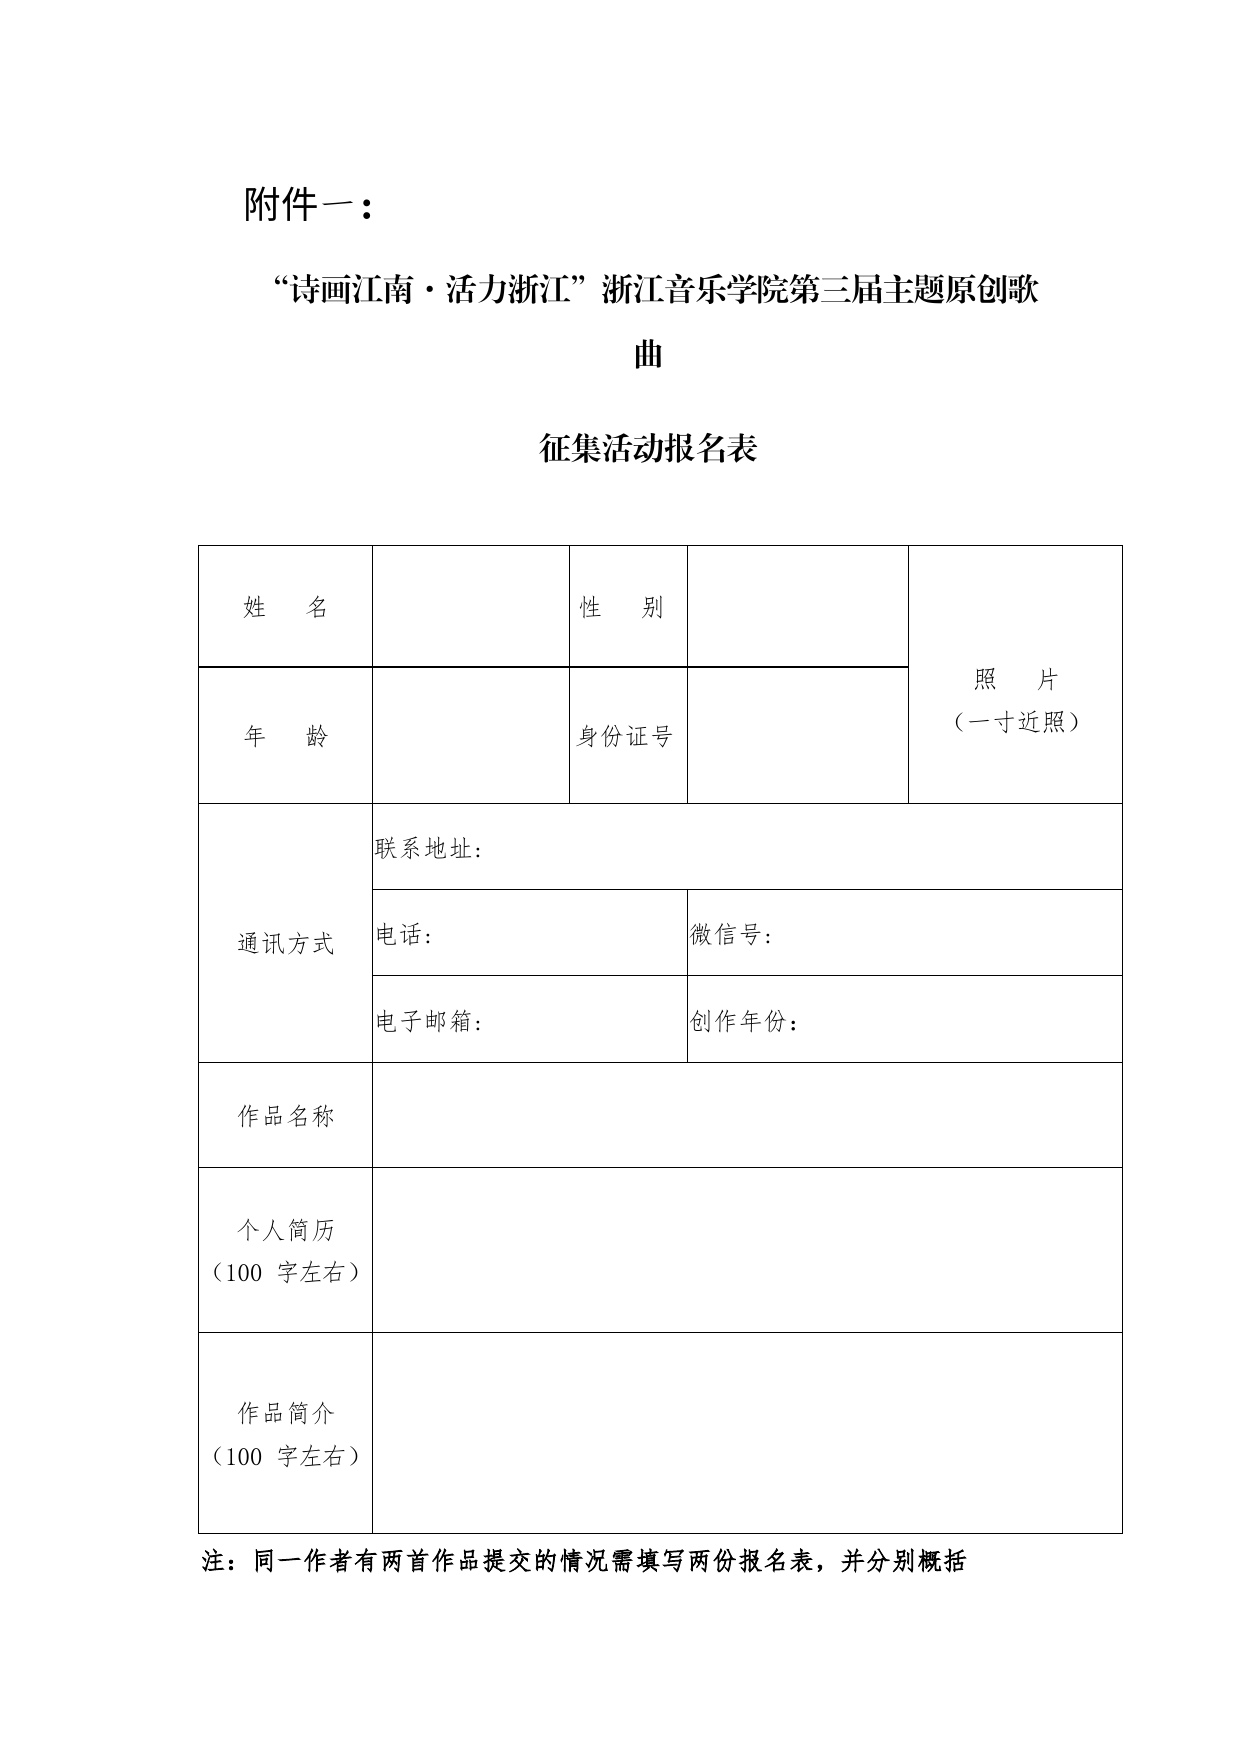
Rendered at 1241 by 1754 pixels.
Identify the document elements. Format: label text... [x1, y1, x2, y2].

table_cell 电话: [373, 890, 687, 975]
table_cell 联系地址: [373, 804, 1122, 889]
table_cell 电子邮箱: [373, 976, 687, 1062]
table_cell [688, 668, 908, 802]
subtitle “诗画江南·活力浙江”浙江音乐学院第三届主题原创歌曲 [244, 259, 1053, 389]
table_cell 个人简历 （100 字左右） [199, 1168, 372, 1332]
table_cell 微信号: [688, 890, 1122, 975]
table_cell 年 龄 [199, 668, 372, 802]
table_cell 作品名称 [199, 1063, 372, 1167]
table_cell 创作年份： [688, 976, 1122, 1062]
table_header 性 别 [570, 546, 687, 666]
table_cell [373, 1333, 1122, 1533]
table_cell 身份证号 [570, 668, 687, 802]
table_header [373, 546, 569, 666]
table_cell 通讯方式 [199, 804, 372, 1062]
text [200, 1542, 971, 1575]
table_header 照 片 （一寸近照） [909, 546, 1122, 802]
table_cell [373, 668, 569, 802]
table_cell 作品简介 （100 字左右） [199, 1333, 372, 1533]
subtitle 征集活动报名表 [244, 418, 1053, 483]
subtitle 附件一： [244, 165, 1053, 230]
table_cell [373, 1063, 1122, 1167]
table_cell [373, 1168, 1122, 1332]
table_header [688, 546, 908, 666]
table_header 姓 名 [199, 546, 372, 666]
